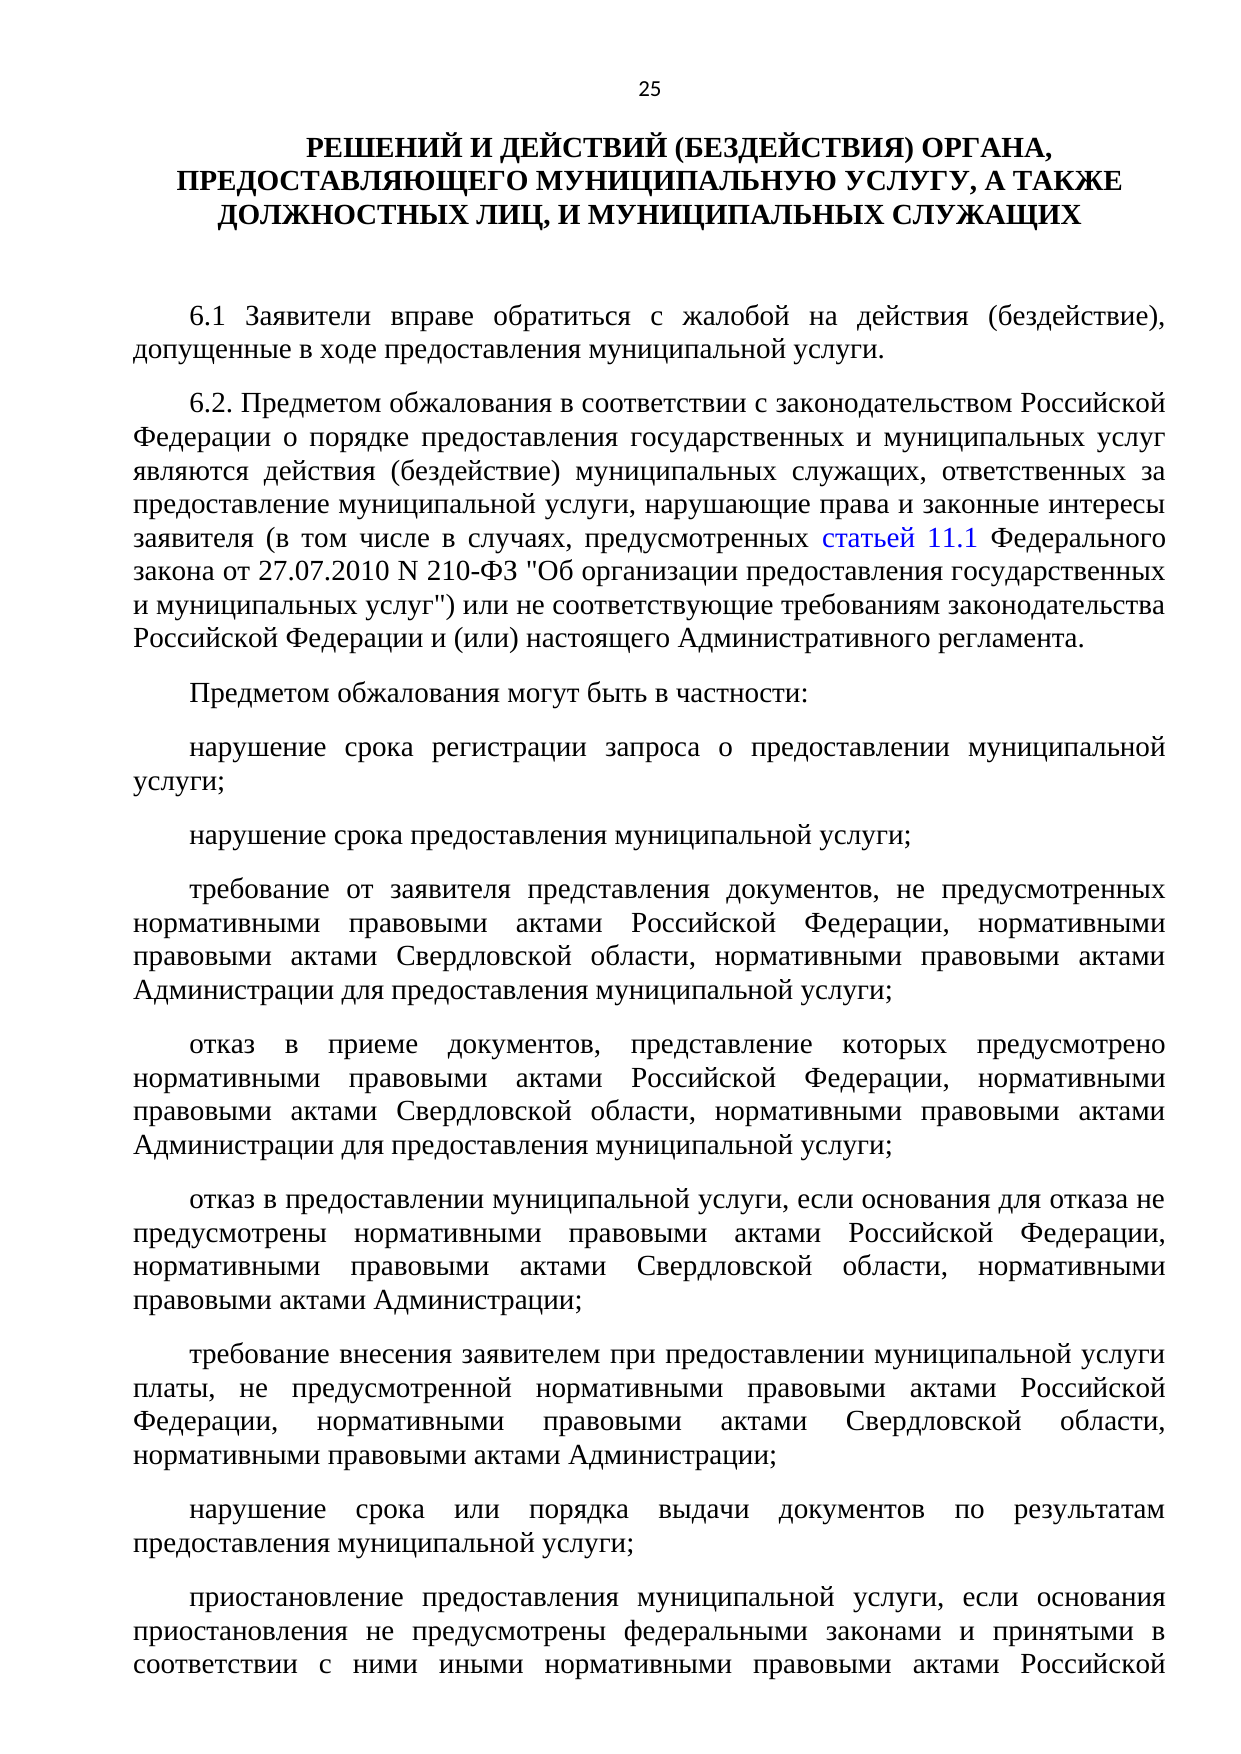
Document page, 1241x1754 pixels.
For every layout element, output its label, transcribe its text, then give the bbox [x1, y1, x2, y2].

text нарушение срока предоставления муниципальной услуги; [133, 817, 1166, 851]
text отказ в предоставлении муниципальной услуги, если основания для отказа не предусмотрены нормативными правовыми актами Российской Федерации, нормативными правовыми актами Свердловской области, нормативными правовыми актами Администрации; [133, 1181, 1166, 1316]
text 6.2. Предметом обжалования в соответствии с законодательством Российской Федерации о порядке предоставления государственных и муниципальных услуг являются действия (бездействие) муниципальных служащих, ответственных за предоставление муниципальной услуги, нарушающие права и законные интересы заявителя (в том числе в случаях, предусмотренных статьей 11.1 Федерального закона от 27.07.2010 N 210-ФЗ "Об организации предоставления государственных и муниципальных услуг") или не соответствующие требованиям законодательства Российской Федерации и (или) настоящего Административного регламента. [133, 386, 1166, 654]
text требование от заявителя представления документов, не предусмотренных нормативными правовыми актами Российской Федерации, нормативными правовыми актами Свердловской области, нормативными правовыми актами Администрации для предоставления муниципальной услуги; [133, 871, 1166, 1006]
text нарушение срока регистрации запроса о предоставлении муниципальной услуги; [133, 729, 1166, 796]
text 6.1 Заявители вправе обратиться с жалобой на действия (бездействие), допущенные в ходе предоставления муниципальной услуги. [133, 298, 1166, 365]
text требование внесения заявителем при предоставлении муниципальной услуги платы, не предусмотренной нормативными правовыми актами Российской Федерации, нормативными правовыми актами Свердловской области, нормативными правовыми актами Администрации; [133, 1336, 1166, 1471]
text нарушение срока или порядка выдачи документов по результатам предоставления муниципальной услуги; [133, 1491, 1166, 1558]
text Предметом обжалования могут быть в частности: [133, 675, 1166, 708]
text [133, 1579, 1166, 1680]
text РЕШЕНИЙ И ДЕЙСТВИЙ (БЕЗДЕЙСТВИЯ) ОРГАНА, ПРЕДОСТАВЛЯЮЩЕГО МУНИЦИПАЛЬНУЮ УСЛУГУ, А ТАКЖЕ ДОЛЖНОСТНЫХ ЛИЦ, И МУНИЦИПАЛЬНЫХ СЛУЖАЩИХ [133, 130, 1166, 231]
text отказ в приеме документов, представление которых предусмотрено нормативными правовыми актами Российской Федерации, нормативными правовыми актами Свердловской области, нормативными правовыми актами Администрации для предоставления муниципальной услуги; [133, 1026, 1166, 1161]
